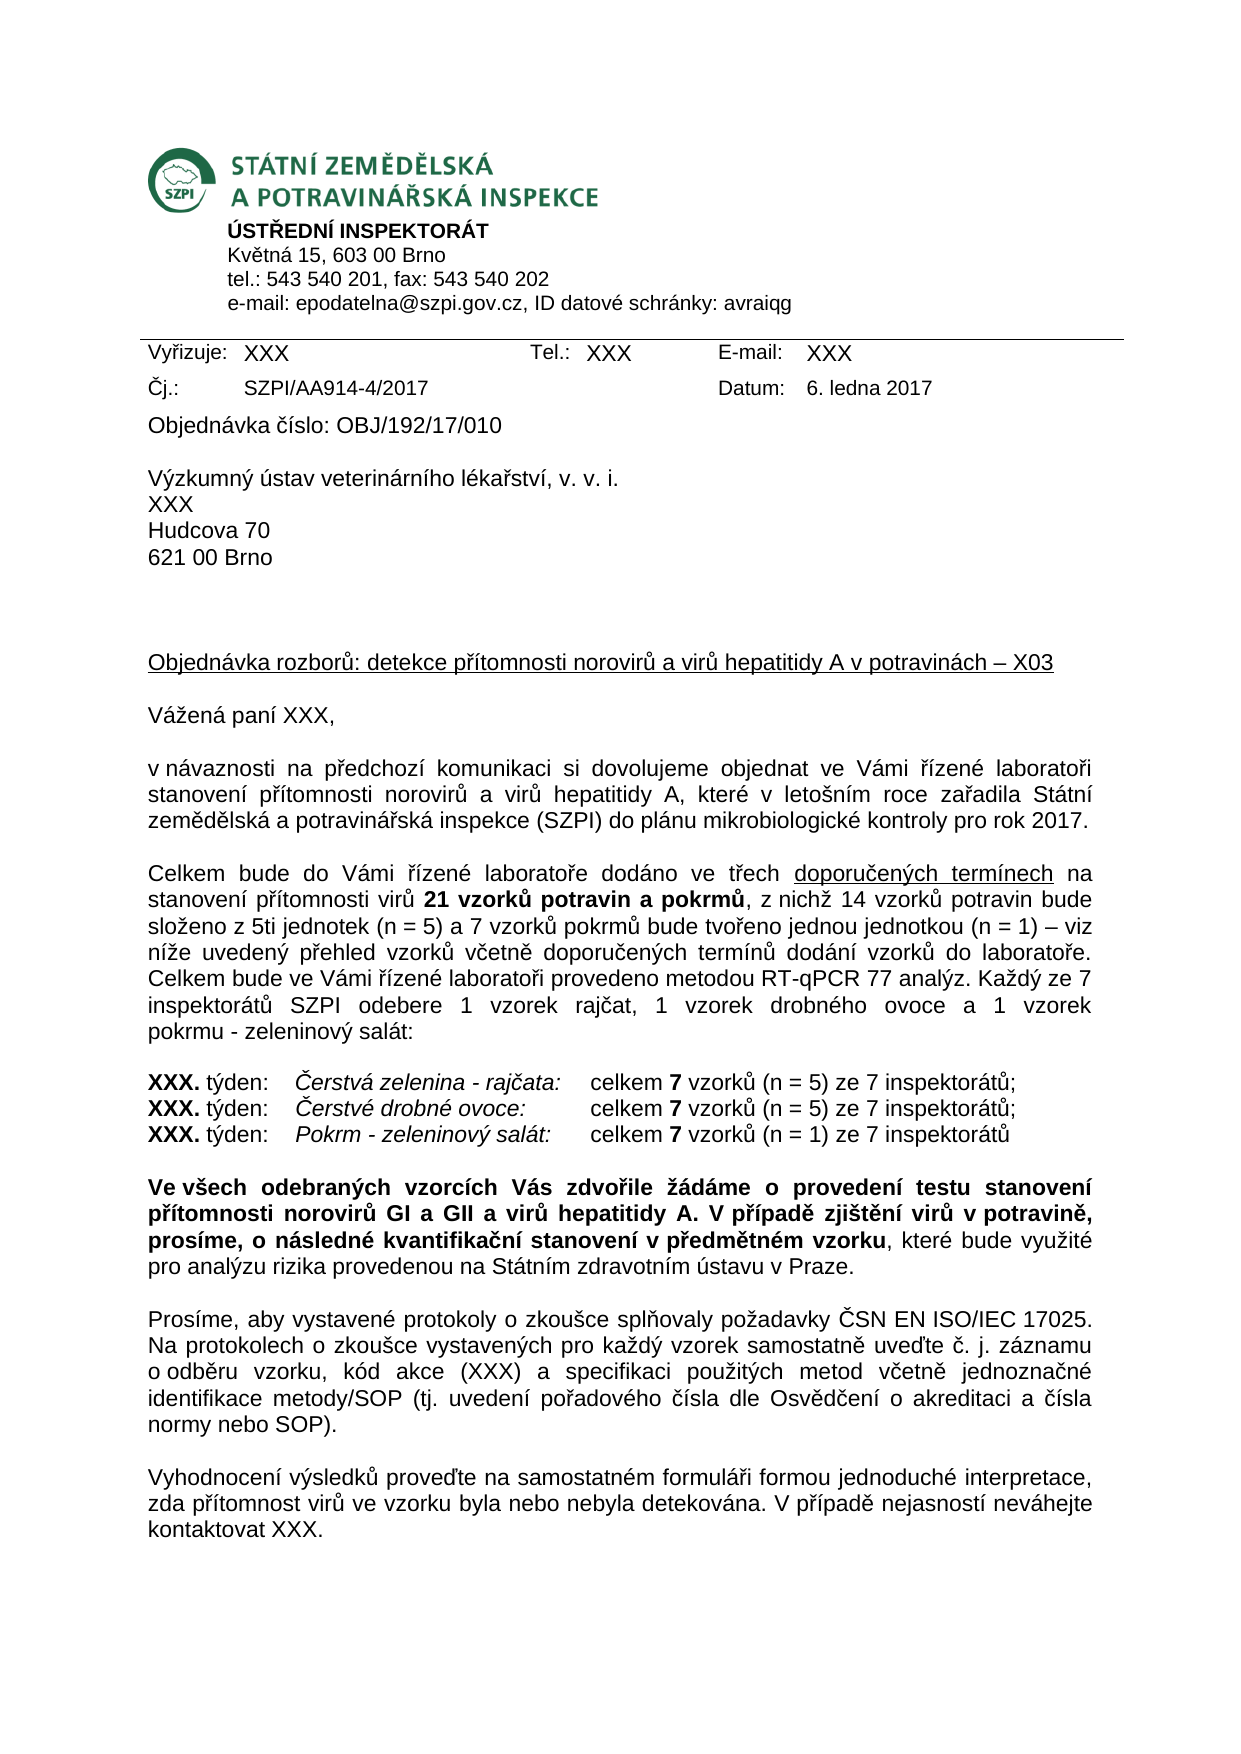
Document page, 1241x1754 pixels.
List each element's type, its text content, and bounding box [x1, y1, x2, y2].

text Vážená paní XXX, [148, 702, 1093, 728]
table_header XXX [579, 340, 711, 375]
text Ve všech odebraných vzorcích Vás zdvořile žádáme o provedení testu stanovení přítomnosti norovirů GI a GII a virů hepatitidy A. V případě zjištění virů v potravině, prosíme, o následné kvantifikační stanovení v předmětném vzorku, které bude využité pro analýzu rizika provedenou na Státním zdravotním ústavu v Praze. [148, 1174, 1093, 1279]
table_header Tel.: [523, 340, 579, 375]
text Výzkumný ústav veterinárního lékařství, v. v. i. [148, 465, 1093, 491]
text Objednávka rozborů: detekce přítomnosti norovirů a virů hepatitidy A v potravinách – X03 [148, 649, 1093, 676]
text Celkem bude do Vámi řízené laboratoře dodáno ve třech doporučených termínech na stanovení přítomnosti virů 21 vzorků potravin a pokrmů, z nichž 14 vzorků potravin bude složeno z 5ti jednotek (n = 5) a 7 vzorků pokrmů bude tvořeno jednou jednotkou (n = 1) – viz níže uvedený přehled vzorků včetně doporučených termínů dodání vzorků do laboratoře. Celkem bude ve Vámi řízené laboratoři provedeno metodou RT-qPCR 77 analýz. Každý ze 7 inspektorátů SZPI odebere 1 vzorek rajčat, 1 vzorek drobného ovoce a 1 vzorek pokrmu - zeleninový salát: [148, 860, 1093, 1044]
text tel.: 543 540 201, fax: 543 540 202 [148, 267, 1093, 291]
text Květná 15, 603 00 Brno [148, 243, 1093, 267]
picture [147, 147, 598, 213]
text ÚSTŘEDNÍ INSPEKTORÁT [148, 219, 1093, 243]
text Objednávka číslo: OBJ/192/17/010 [148, 412, 1093, 438]
table_cell 6. ledna 2017 [799, 375, 1124, 412]
table_header E-mail: [711, 340, 799, 375]
text v návaznosti na předchozí komunikaci si dovolujeme objednat ve Vámi řízené laboratoři stanovení přítomnosti norovirů a virů hepatitidy A, které v letošním roce zařadila Státní zemědělská a potravinářská inspekce (SZPI) do plánu mikrobiologické kontroly pro rok 2017. [148, 754, 1093, 834]
text e-mail: epodatelna@szpi.gov.cz, ID datové schránky: avraiqg [148, 291, 1093, 315]
text 621 00 Brno [148, 544, 1093, 570]
text Vyhodnocení výsledků proveďte na samostatném formuláři formou jednoduché interpretace, zda přítomnost virů ve vzorku byla nebo nebyla detekována. V případě nejasností neváhejte kontaktovat XXX. [148, 1464, 1093, 1543]
table_cell Čj.: [140, 375, 236, 412]
text Hudcova 70 [148, 517, 1093, 544]
table_header XXX [799, 340, 1124, 375]
table_header XXX [236, 340, 522, 375]
text XXX. týden: Pokrm - zeleninový salát: celkem 7 vzorků (n = 1) ze 7 inspektorátů [148, 1121, 1093, 1147]
table_cell Datum: [711, 375, 799, 412]
text Prosíme, aby vystavené protokoly o zkoušce splňovaly požadavky ČSN EN ISO/IEC 17025. Na protokolech o zkoušce vystavených pro každý vzorek samostatně uveďte č. j. záznamu o odběru vzorku, kód akce (XXX) a specifikaci použitých metod včetně jednoznačné identifikace metody/SOP (tj. uvedení pořadového čísla dle Osvědčení o akreditaci a čísla normy nebo SOP). [148, 1306, 1093, 1437]
table_cell SZPI/AA914-4/2017 [236, 375, 711, 412]
text XXX. týden: Čerstvá zelenina - rajčata: celkem 7 vzorků (n = 5) ze 7 inspektorátů; [148, 1068, 1093, 1095]
text XXX. týden: Čerstvé drobné ovoce: celkem 7 vzorků (n = 5) ze 7 inspektorátů; [148, 1095, 1093, 1121]
table_header Vyřizuje: [140, 340, 236, 375]
text XXX [148, 491, 1093, 517]
